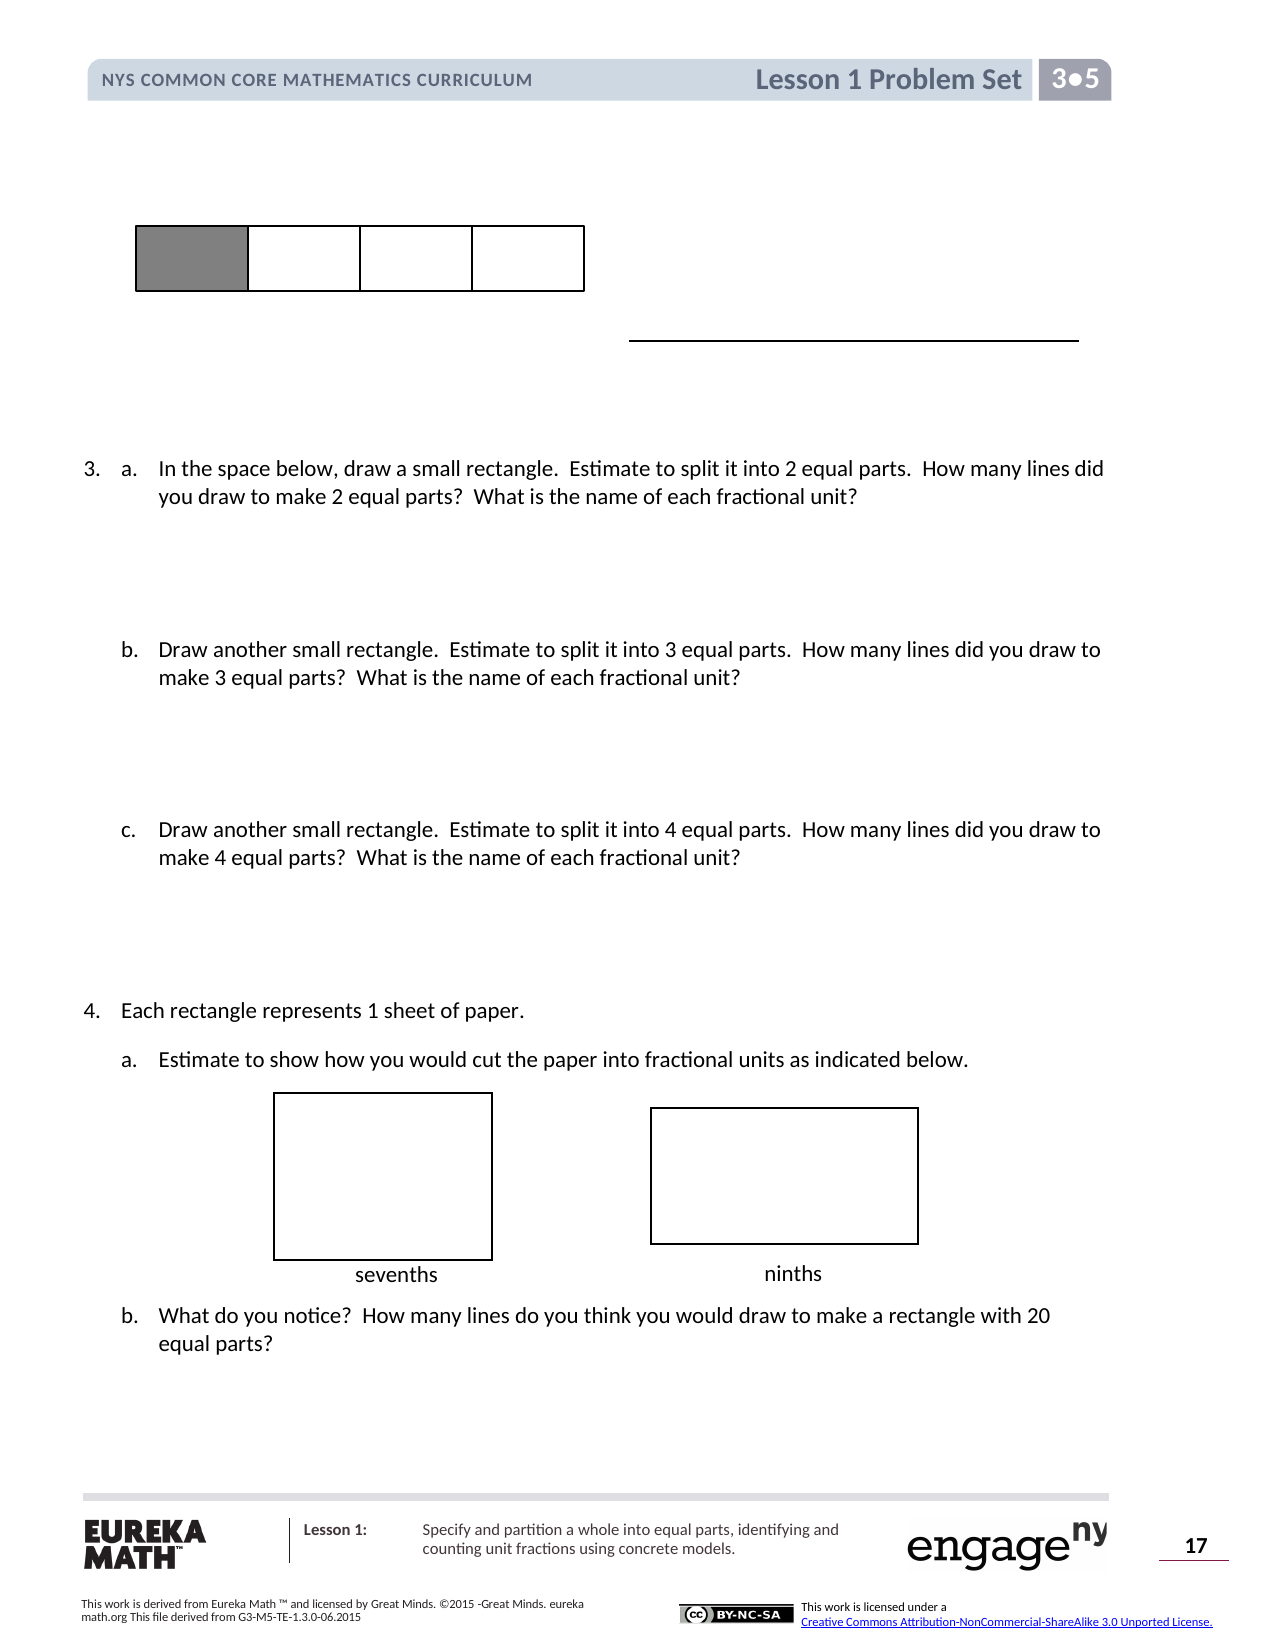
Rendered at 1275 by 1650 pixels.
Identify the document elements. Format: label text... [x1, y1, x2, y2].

picture [906, 1518, 1107, 1573]
picture [677, 1604, 794, 1623]
list Each rectangle represents 1 sheet of paper. [83, 996, 1108, 1024]
list What do you notice? How many lines do you think you would draw to make a rectangle with 20 equal parts? [121, 1302, 1108, 1358]
list Draw another small rectangle. Estimate to split it into 4 equal parts. How many lines did you draw to make 4 equal parts? What is the name of each fractional unit? [121, 815, 1108, 871]
picture [75, 1512, 210, 1573]
list Estimate to show how you would cut the paper into fractional units as indicated below. [121, 1045, 1108, 1073]
list Draw another small rectangle. Estimate to split it into 3 equal parts. How many lines did you draw to make 3 equal parts? What is the name of each fractional unit? [121, 635, 1108, 691]
